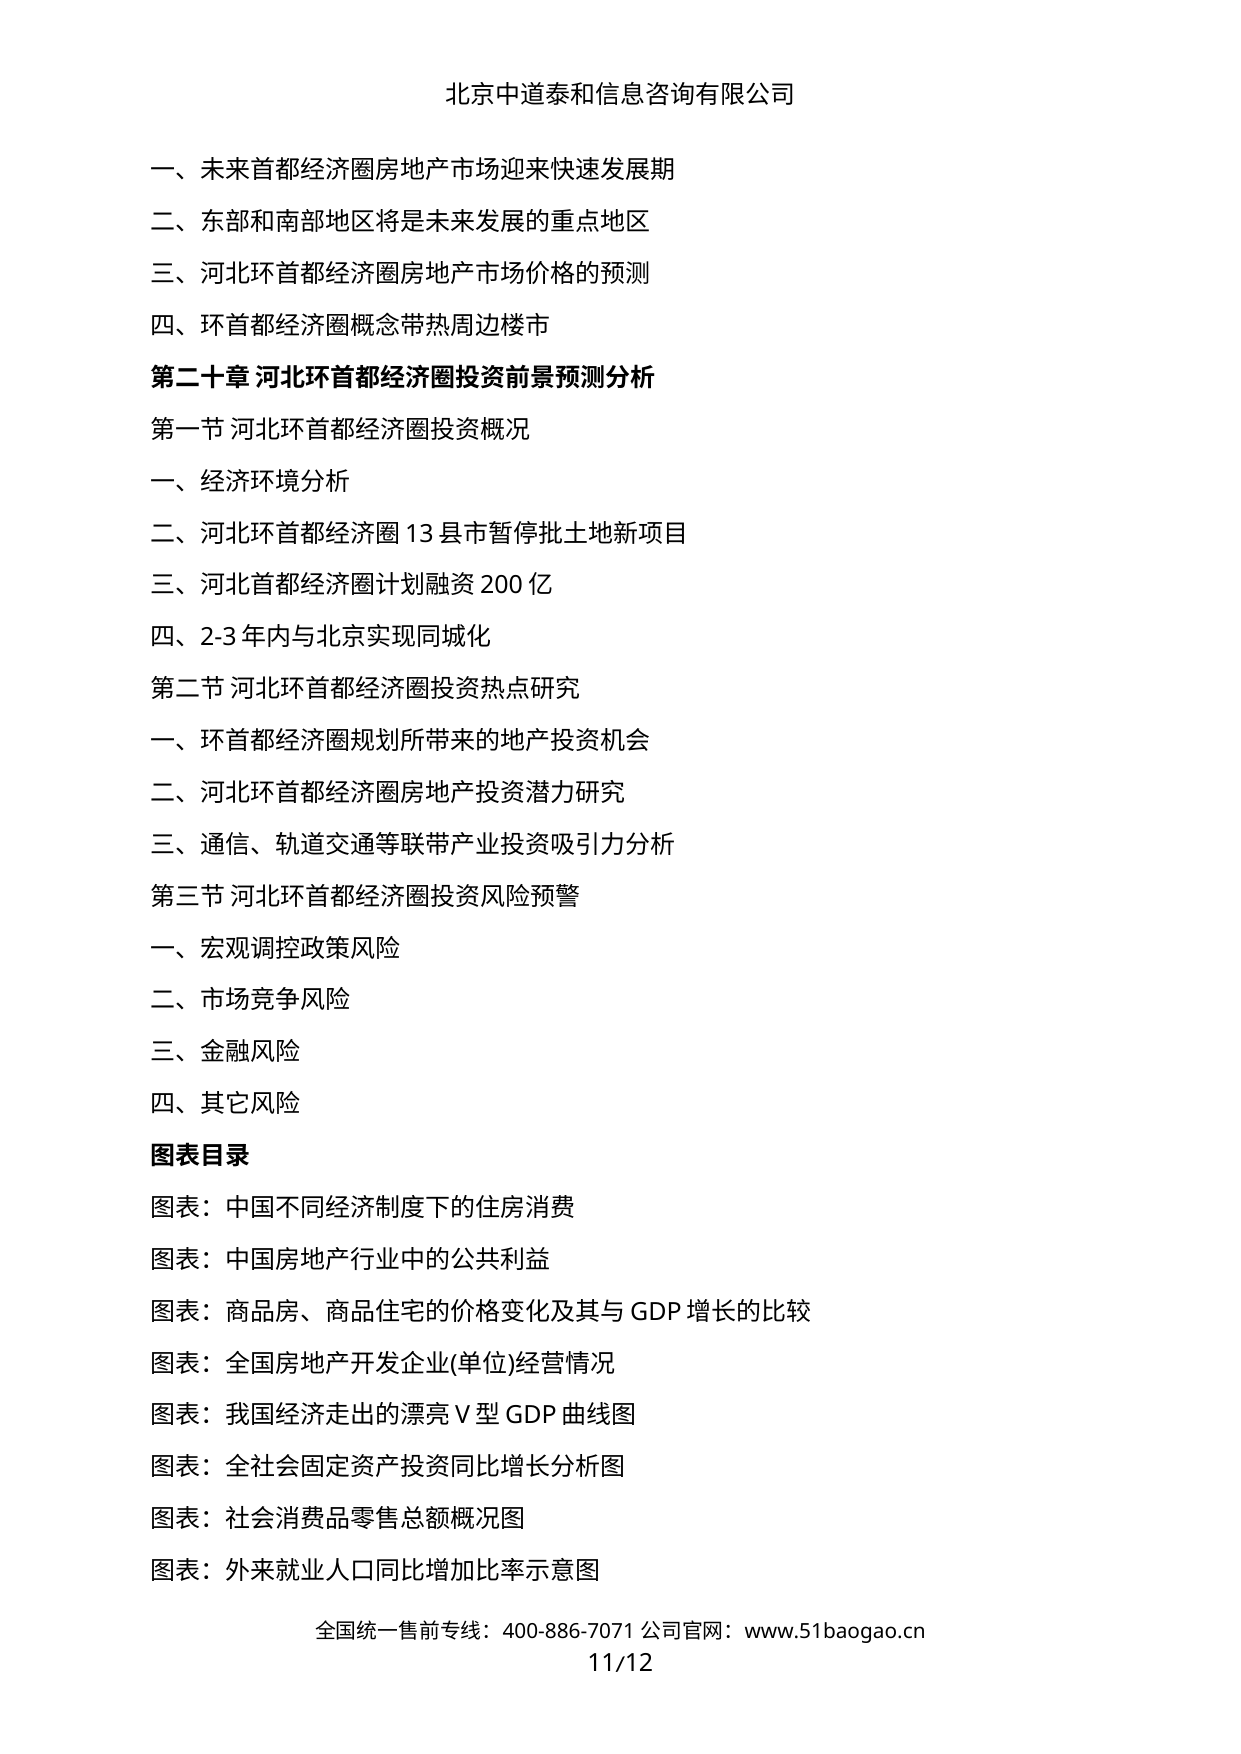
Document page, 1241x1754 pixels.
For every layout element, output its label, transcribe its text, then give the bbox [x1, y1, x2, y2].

text 三、金融风险 [150, 1032, 1090, 1068]
text 三、通信、轨道交通等联带产业投资吸引力分析 [150, 824, 1090, 861]
text 四、环首都经济圈概念带热周边楼市 [150, 306, 1090, 342]
text 图表目录 [150, 1136, 1090, 1172]
text 图表：商品房、商品住宅的价格变化及其与GDP增长的比较 [150, 1291, 1090, 1327]
text 一、宏观调控政策风险 [150, 928, 1090, 964]
text 第一节 河北环首都经济圈投资概况 [150, 409, 1090, 446]
text 二、河北环首都经济圈13县市暂停批土地新项目 [150, 513, 1090, 549]
text 第二十章 河北环首都经济圈投资前景预测分析 [150, 357, 1090, 394]
text 图表：我国经济走出的漂亮V型GDP曲线图 [150, 1395, 1090, 1431]
text 四、其它风险 [150, 1084, 1090, 1120]
text 二、东部和南部地区将是未来发展的重点地区 [150, 202, 1090, 238]
text 图表：中国房地产行业中的公共利益 [150, 1239, 1090, 1276]
text 三、河北首都经济圈计划融资200亿 [150, 565, 1090, 601]
text 二、河北环首都经济圈房地产投资潜力研究 [150, 772, 1090, 809]
text 四、2-3年内与北京实现同城化 [150, 617, 1090, 653]
text 第三节 河北环首都经济圈投资风险预警 [150, 876, 1090, 912]
text 二、市场竞争风险 [150, 980, 1090, 1016]
text 一、环首都经济圈规划所带来的地产投资机会 [150, 721, 1090, 757]
text 第二节 河北环首都经济圈投资热点研究 [150, 669, 1090, 705]
text 图表：全国房地产开发企业(单位)经营情况 [150, 1343, 1090, 1379]
text 图表：全社会固定资产投资同比增长分析图 [150, 1447, 1090, 1483]
text 图表：社会消费品零售总额概况图 [150, 1499, 1090, 1535]
text 三、河北环首都经济圈房地产市场价格的预测 [150, 254, 1090, 290]
text 一、未来首都经济圈房地产市场迎来快速发展期 [150, 150, 1090, 186]
text 图表：中国不同经济制度下的住房消费 [150, 1187, 1090, 1224]
text 一、经济环境分析 [150, 461, 1090, 497]
text 图表：外来就业人口同比增加比率示意图 [150, 1551, 1090, 1587]
